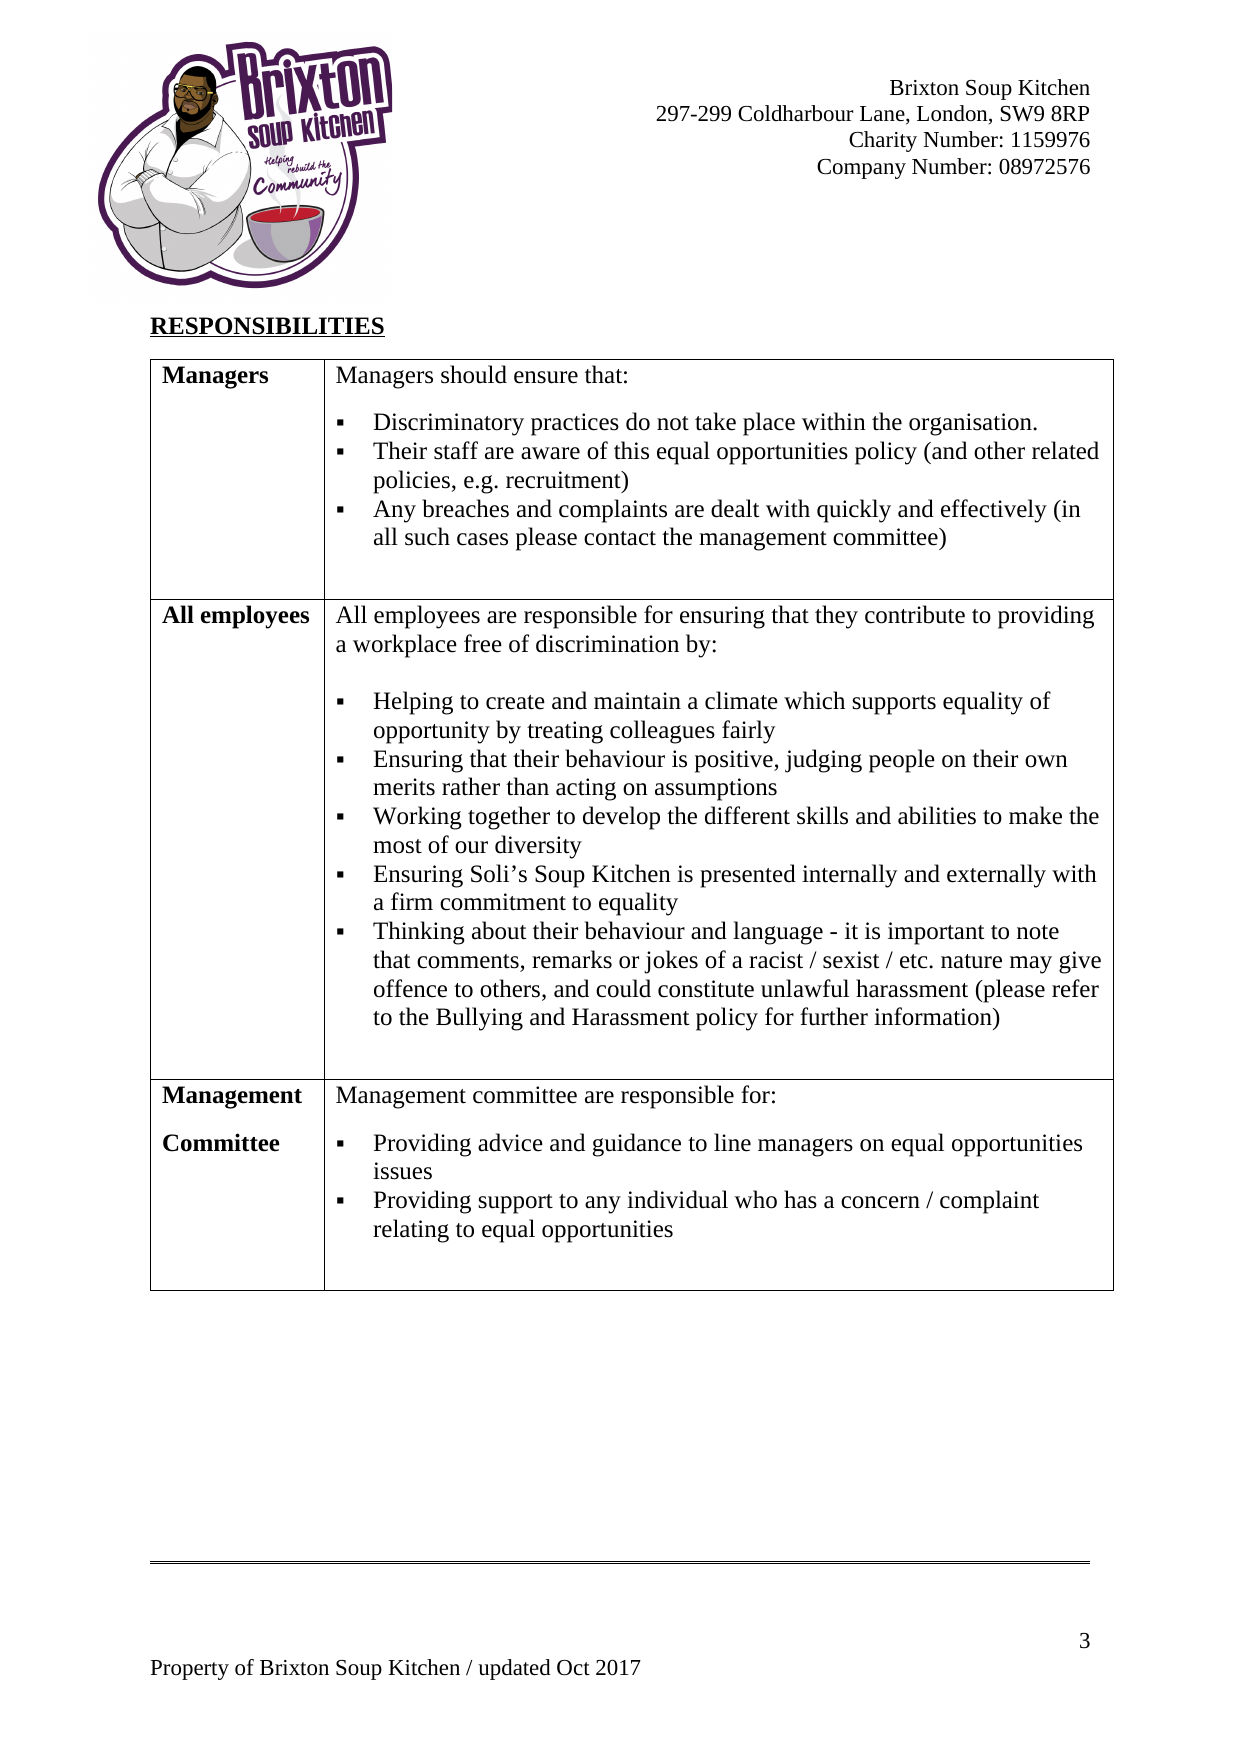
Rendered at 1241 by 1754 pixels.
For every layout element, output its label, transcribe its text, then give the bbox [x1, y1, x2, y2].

table_cell Management committee are responsible for: Providing advice and guidance to line managers on equal opportunities issues Providing support to any individual who has a concern / complaint relating to equal opportunities [325, 1080, 1113, 1290]
table_header Managers should ensure that: Discriminatory practices do not take place within the organisation. Their staff are aware of this equal opportunities policy (and other related policies, e.g. recruitment) Any breaches and complaints are dealt with quickly and effectively (in all such cases please contact the management committee) [325, 360, 1113, 599]
table_cell All employees are responsible for ensuring that they contribute to providing a workplace free of discrimination by: Helping to create and maintain a climate which supports equality of opportunity by treating colleagues fairly Ensuring that their behaviour is positive, judging people on their own merits rather than acting on assumptions Working together to develop the different skills and abilities to make the most of our diversity Ensuring Soli’s Soup Kitchen is presented internally and externally with a firm commitment to equality Thinking about their behaviour and language - it is important to note that comments, remarks or jokes of a racist / sexist / etc. nature may give offence to others, and could constitute unlawful harassment (please refer to the Bullying and Harassment policy for further information) [325, 600, 1113, 1079]
table_cell All employees [151, 600, 324, 1079]
table_header Managers [151, 360, 324, 599]
picture [89, 32, 392, 311]
table_cell Management Committee [151, 1080, 324, 1290]
text RESPONSIBILITIES [150, 311, 1090, 340]
